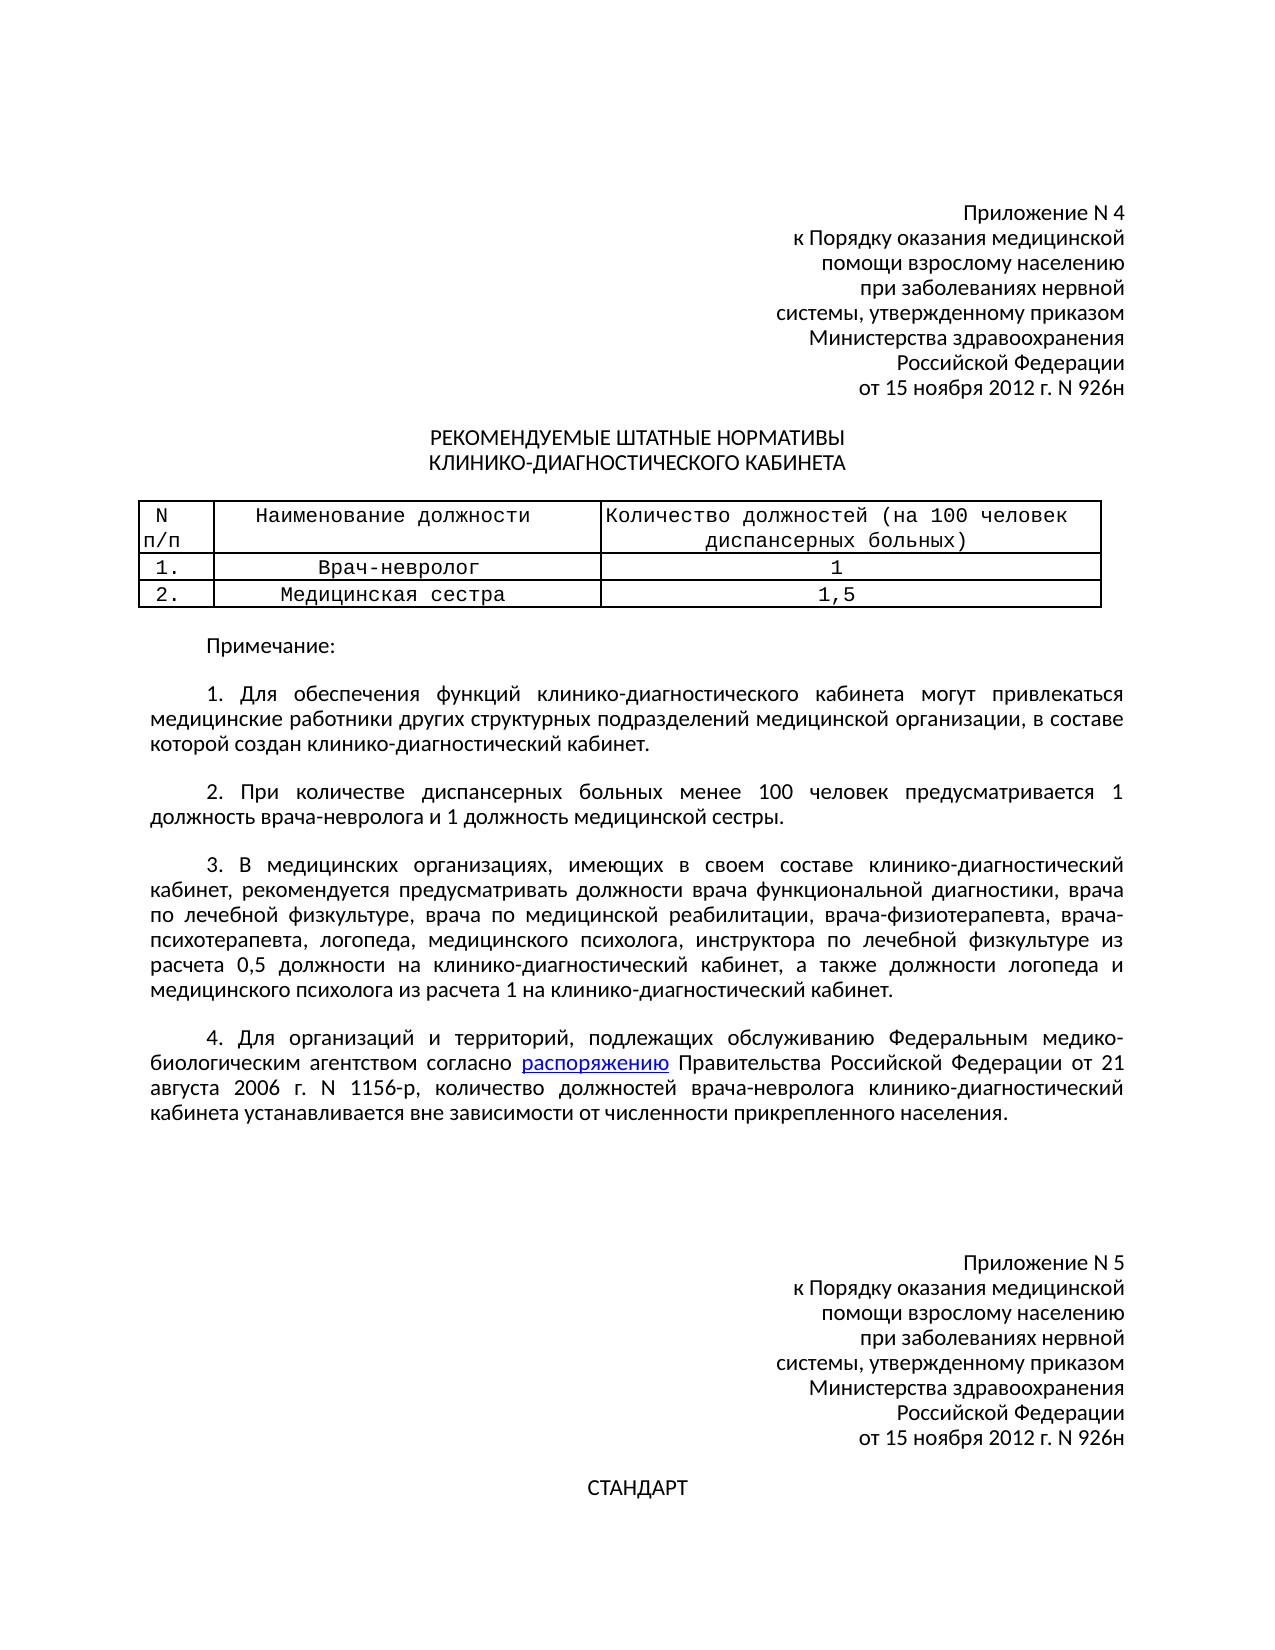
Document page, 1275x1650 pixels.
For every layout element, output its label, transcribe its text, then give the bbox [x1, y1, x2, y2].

text Приложение N 4 [150, 200, 1125, 225]
text 3. В медицинских организациях, имеющих в своем составе клинико-диагностический кабинет, рекомендуется предусматривать должности врача функциональной диагностики, врача по лечебной физкультуре, врача по медицинской реабилитации, врача-физиотерапевта, врача-психотерапевта, логопеда, медицинского психолога, инструктора по лечебной физкультуре из расчета 0,5 должности на клинико-диагностический кабинет, а также должности логопеда и медицинского психолога из расчета 1 на клинико-диагностический кабинет. [150, 852, 1125, 1002]
text системы, утвержденному приказом [150, 300, 1125, 325]
text к Порядку оказания медицинской [150, 1275, 1125, 1300]
text при заболеваниях нервной [150, 275, 1125, 300]
text СТАНДАРТ [150, 1475, 1125, 1500]
table_cell 1. [140, 554, 213, 579]
text КЛИНИКО-ДИАГНОСТИЧЕСКОГО КАБИНЕТА [150, 450, 1125, 475]
table_cell 1,5 [602, 581, 1100, 606]
text 1. Для обеспечения функций клинико-диагностического кабинета могут привлекаться медицинские работники других структурных подразделений медицинской организации, в составе которой создан клинико-диагностический кабинет. [150, 681, 1125, 756]
text Российской Федерации [150, 1400, 1125, 1425]
text от 15 ноября 2012 г. N 926н [150, 375, 1125, 400]
text от 15 ноября 2012 г. N 926н [150, 1425, 1125, 1450]
table_cell Врач-невролог [215, 554, 600, 579]
table_cell 1 [602, 554, 1100, 579]
text Министерства здравоохранения [150, 325, 1125, 350]
text при заболеваниях нервной [150, 1325, 1125, 1350]
table_header Количество должностей (на 100 человек диспансерных больных) [602, 502, 1100, 552]
text Приложение N 5 [150, 1250, 1125, 1275]
text Примечание: [150, 633, 1125, 658]
text Министерства здравоохранения [150, 1375, 1125, 1400]
table_header Наименование должности [215, 502, 600, 552]
table_cell 2. [140, 581, 213, 606]
text помощи взрослому населению [150, 1300, 1125, 1325]
table_cell Медицинская сестра [215, 581, 600, 606]
table_header N п/п [140, 502, 213, 552]
text РЕКОМЕНДУЕМЫЕ ШТАТНЫЕ НОРМАТИВЫ [150, 425, 1125, 450]
text к Порядку оказания медицинской [150, 225, 1125, 250]
text 2. При количестве диспансерных больных менее 100 человек предусматривается 1 должность врача-невролога и 1 должность медицинской сестры. [150, 779, 1125, 829]
text помощи взрослому населению [150, 250, 1125, 275]
text Российской Федерации [150, 350, 1125, 375]
text системы, утвержденному приказом [150, 1350, 1125, 1375]
text 4. Для организаций и территорий, подлежащих обслуживанию Федеральным медико-биологическим агентством согласно распоряжению Правительства Российской Федерации от 21 августа 2006 г. N 1156-р, количество должностей врача-невролога клинико-диагностический кабинета устанавливается вне зависимости от численности прикрепленного населения. [150, 1025, 1125, 1125]
